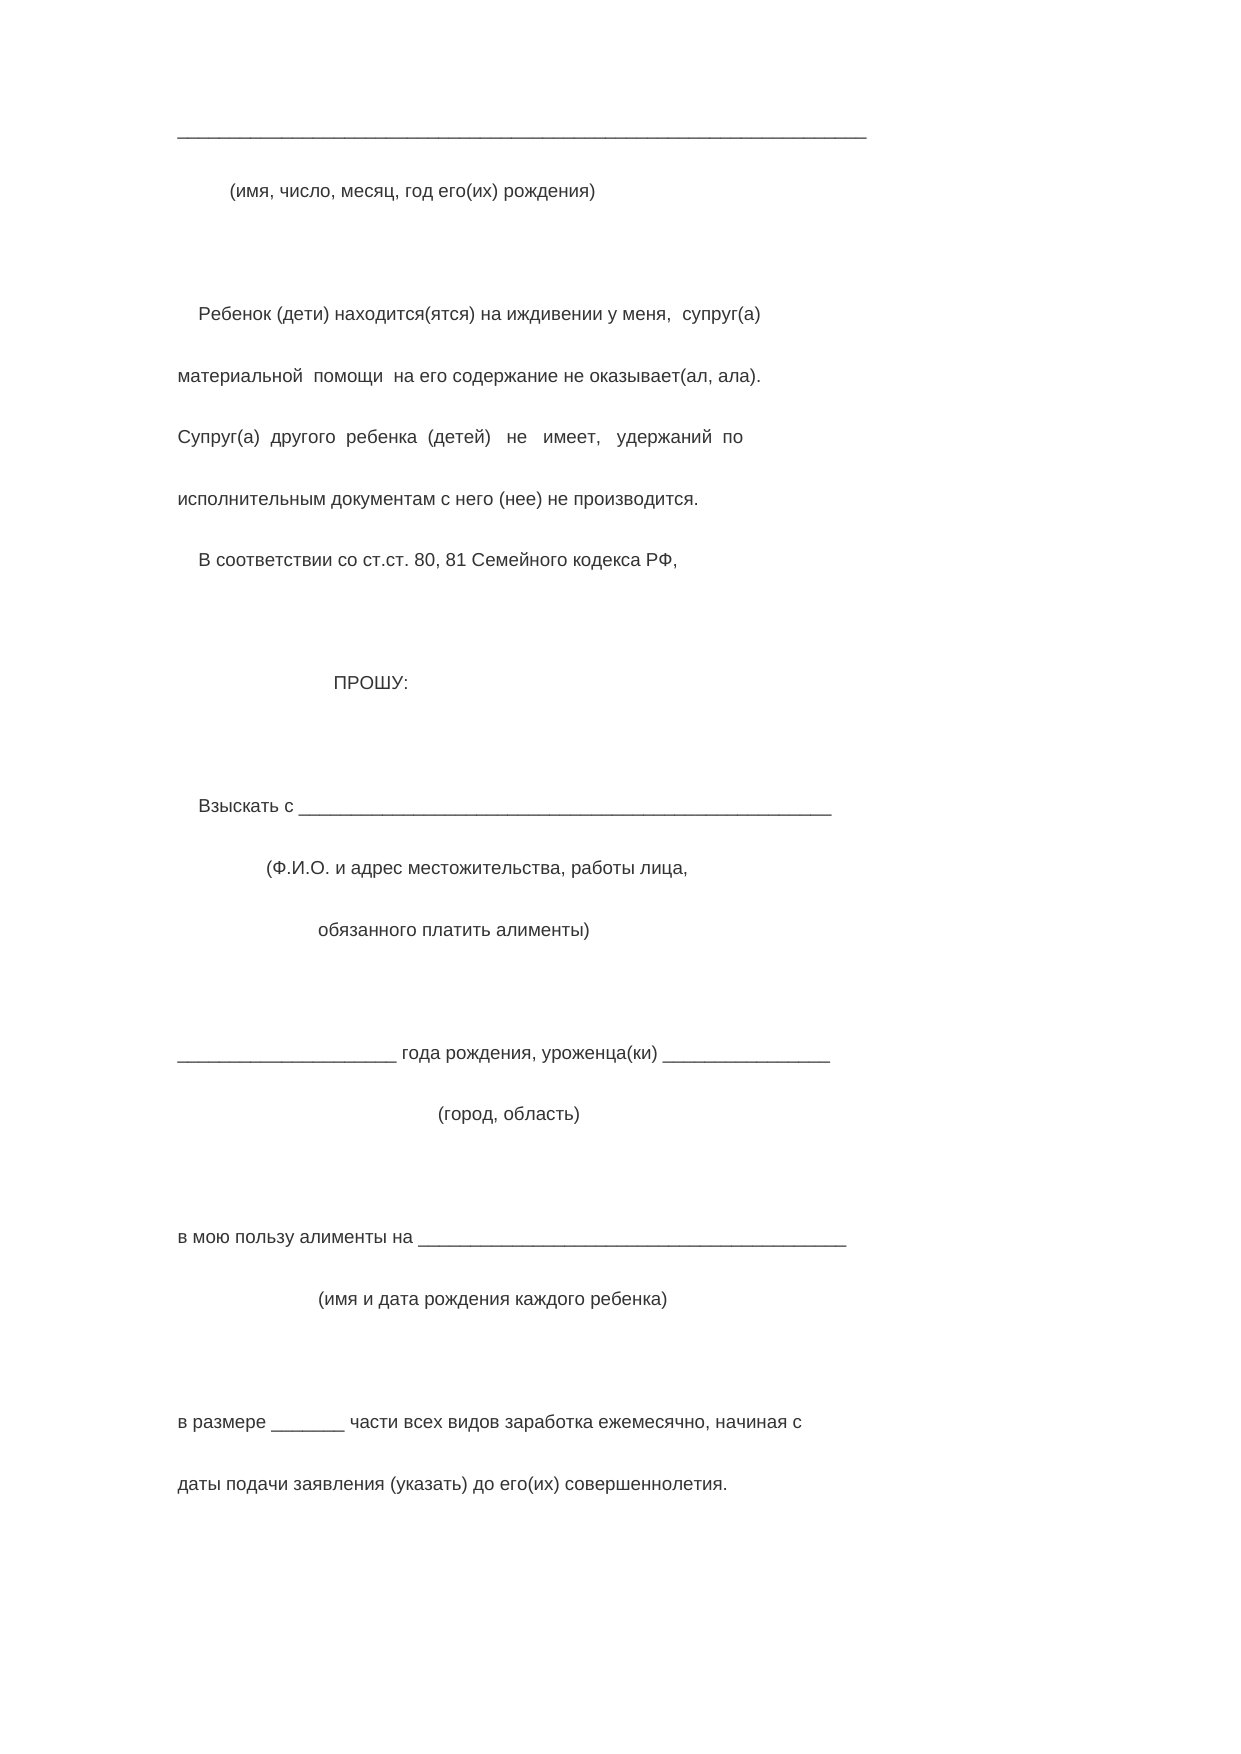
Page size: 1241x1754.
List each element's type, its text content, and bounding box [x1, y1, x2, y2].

text (имя, число, месяц, год его(их) рождения) [177, 180, 1152, 201]
text в размере _______ части всех видов заработка ежемесячно, начиная с [177, 1411, 1152, 1432]
text материальной помощи на его содержание не оказывает(ал, ала). [177, 364, 1152, 386]
text ПРОШУ: [177, 672, 1152, 694]
text Взыскать с ___________________________________________________ [177, 795, 1152, 817]
text в мою пользу алименты на _________________________________________ [177, 1226, 1152, 1248]
text исполнительным документам с него (нее) не производится. [177, 487, 1152, 509]
text Супруг(а) другого ребенка (детей) не имеет, удержаний по [177, 426, 1152, 447]
text (город, область) [177, 1103, 1152, 1125]
text В соответствии со ст.ст. 80, 81 Семейного кодекса РФ, [177, 549, 1152, 571]
text _____________________ года рождения, уроженца(ки) ________________ [177, 1042, 1152, 1063]
text обязанного платить алименты) [177, 918, 1152, 940]
text (Ф.И.О. и адрес местожительства, работы лица, [177, 857, 1152, 878]
text Ребенок (дети) находится(ятся) на иждивении у меня, супруг(а) [177, 303, 1152, 324]
text (имя и дата рождения каждого ребенка) [177, 1288, 1152, 1309]
text даты подачи заявления (указать) до его(их) совершеннолетия. [177, 1472, 1152, 1494]
text __________________________________________________________________ [177, 118, 1152, 140]
